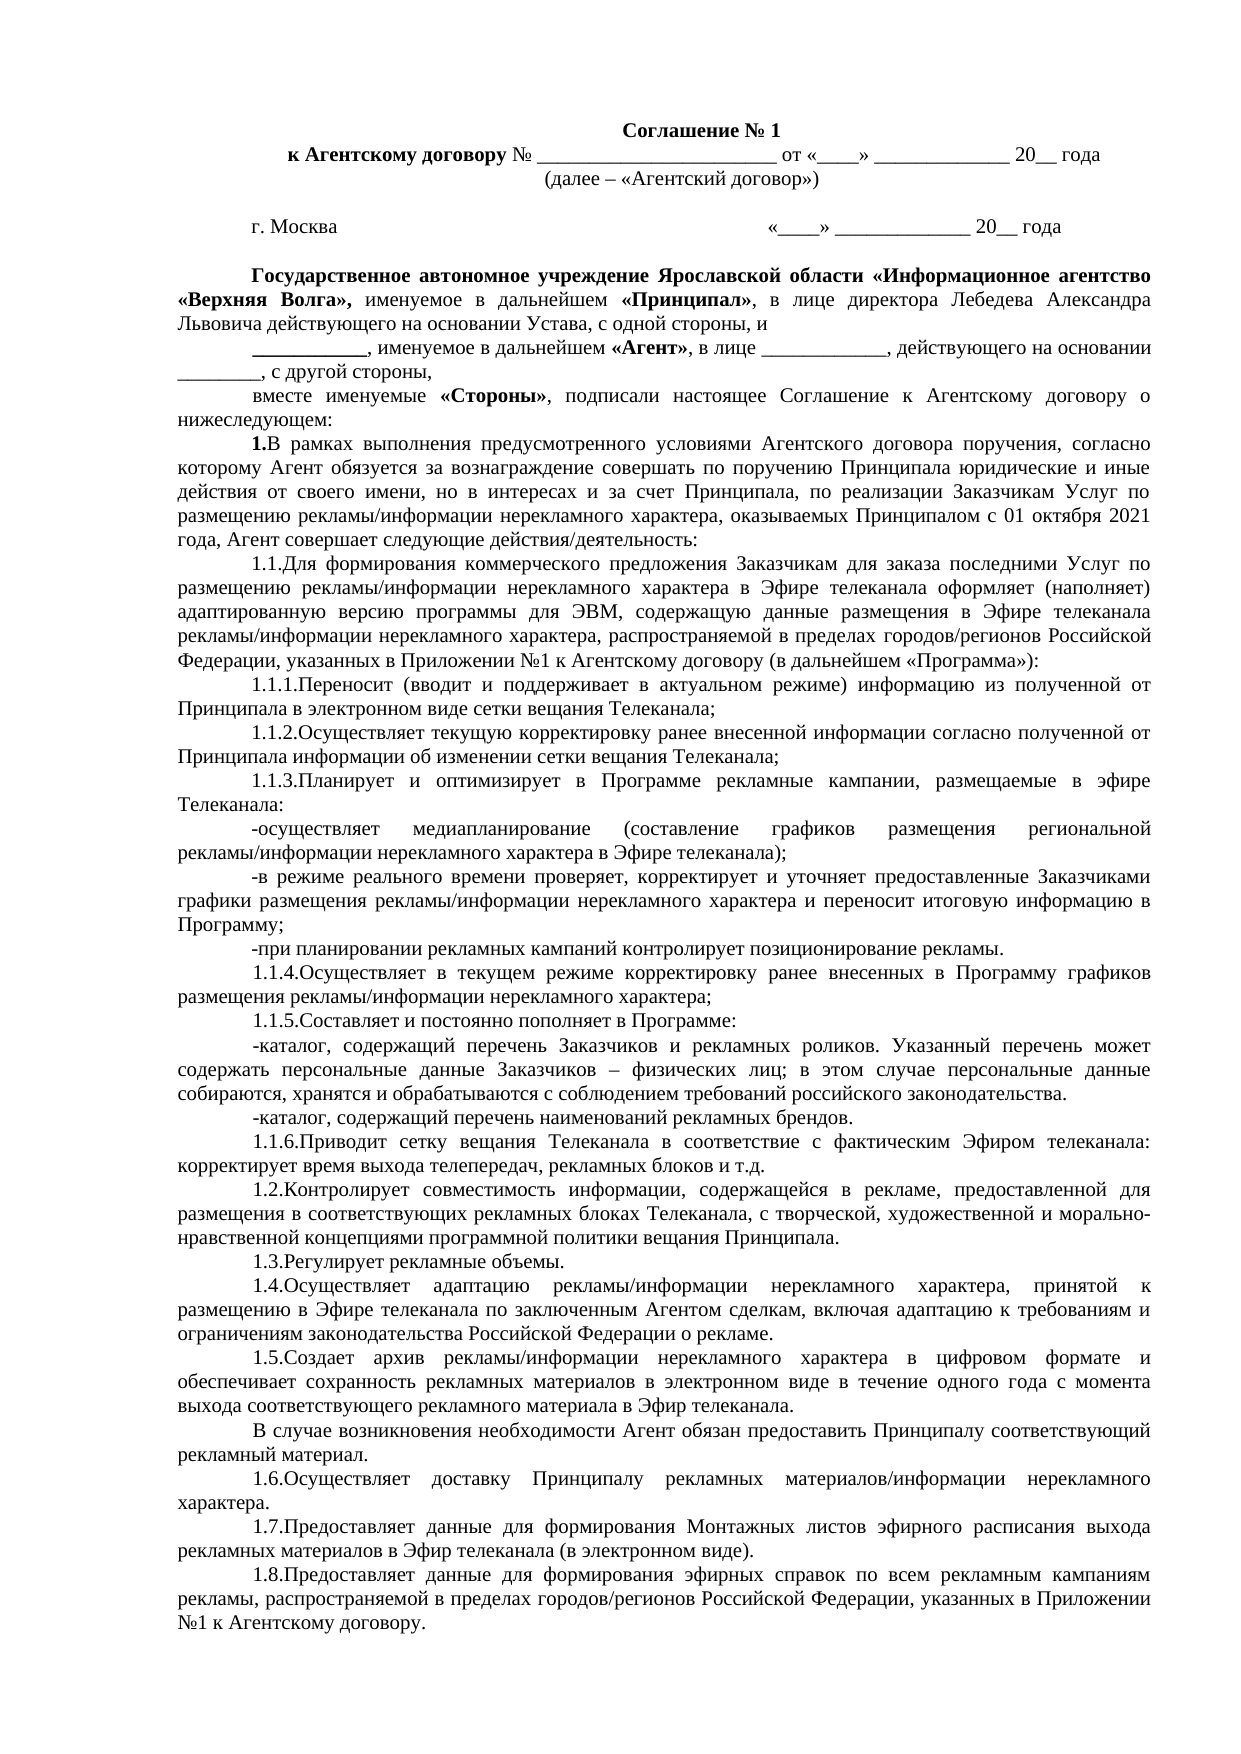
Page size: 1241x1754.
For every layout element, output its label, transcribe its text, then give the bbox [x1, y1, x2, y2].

text г. Москва «____» _____________ 20__ года [177, 214, 1152, 238]
text (далее – «Агентский договор») [177, 166, 1152, 190]
text 1.1.Для формирования коммерческого предложения Заказчикам для заказа последними Услуг по размещению рекламы/информации нерекламного характера в Эфире телеканала оформляет (наполняет) адаптированную версию программы для ЭВМ, содержащую данные размещения в Эфире телеканала рекламы/информации нерекламного характера, распространяемой в пределах городов/регионов Российской Федерации, указанных в Приложении №1 к Агентскому договору (в дальнейшем «Программа»): [177, 551, 1152, 672]
text -каталог, содержащий перечень наименований рекламных брендов. [177, 1105, 1152, 1129]
text 1.В рамках выполнения предусмотренного условиями Агентского договора поручения, согласно которому Агент обязуется за вознаграждение совершать по поручению Принципала юридические и иные действия от своего имени, но в интересах и за счет Принципала, по реализации Заказчикам Услуг по размещению рекламы/информации нерекламного характера, оказываемых Принципалом с 01 октября 2021 года, Агент совершает следующие действия/деятельность: [177, 431, 1152, 551]
text 1.1.3.Планирует и оптимизирует в Программе рекламные кампании, размещаемые в эфире Телеканала: [177, 768, 1152, 816]
text 1.3.Регулирует рекламные объемы. [177, 1249, 1152, 1273]
text Соглашение № 1 [177, 118, 1152, 142]
text 1.1.1.Переносит (вводит и поддерживает в актуальном режиме) информацию из полученной от Принципала в электронном виде сетки вещания Телеканала; [177, 672, 1152, 720]
text 1.4.Осуществляет адаптацию рекламы/информации нерекламного характера, принятой к размещению в Эфире телеканала по заключенным Агентом сделкам, включая адаптацию к требованиям и ограничениям законодательства Российской Федерации о рекламе. [177, 1273, 1152, 1345]
text -в режиме реального времени проверяет, корректирует и уточняет предоставленные Заказчиками графики размещения рекламы/информации нерекламного характера и переносит итоговую информацию в Программу; [177, 864, 1152, 936]
text вместе именуемые «Стороны», подписали настоящее Соглашение к Агентскому договору о нижеследующем: [177, 383, 1152, 431]
text 1.5.Создает архив рекламы/информации нерекламного характера в цифровом формате и обеспечивает сохранность рекламных материалов в электронном виде в течение одного года с момента выхода соответствующего рекламного материала в Эфир телеканала. [177, 1345, 1152, 1417]
text 1.1.4.Осуществляет в текущем режиме корректировку ранее внесенных в Программу графиков размещения рекламы/информации нерекламного характера; [177, 960, 1152, 1008]
text 1.8.Предоставляет данные для формирования эфирных справок по всем рекламным кампаниям рекламы, распространяемой в пределах городов/регионов Российской Федерации, указанных в Приложении №1 к Агентскому договору. [177, 1562, 1152, 1634]
text 1.1.2.Осуществляет текущую корректировку ранее внесенной информации согласно полученной от Принципала информации об изменении сетки вещания Телеканала; [177, 720, 1152, 768]
text 1.1.5.Составляет и постоянно пополняет в Программе: [177, 1008, 1152, 1032]
text к Агентскому договору № _______________________ от «____» _____________ 20__ года [177, 142, 1152, 166]
text 1.7.Предоставляет данные для формирования Монтажных листов эфирного расписания выхода рекламных материалов в Эфир телеканала (в электронном виде). [177, 1514, 1152, 1562]
text В случае возникновения необходимости Агент обязан предоставить Принципалу соответствующий рекламный материал. [177, 1417, 1152, 1466]
text 1.1.6.Приводит сетку вещания Телеканала в соответствие с фактическим Эфиром телеканала: корректирует время выхода телепередач, рекламных блоков и т.д. [177, 1129, 1152, 1177]
text -осуществляет медиапланирование (составление графиков размещения региональной рекламы/информации нерекламного характера в Эфире телеканала); [177, 816, 1152, 864]
text ___________, именуемое в дальнейшем «Агент», в лице ____________, действующего на основании ________, с другой стороны, [177, 335, 1152, 383]
text -при планировании рекламных кампаний контролирует позиционирование рекламы. [177, 936, 1152, 960]
text Государственное автономное учреждение Ярославской области «Информационное агентство «Верхняя Волга», именуемое в дальнейшем «Принципал», в лице директора Лебедева Александра Львовича действующего на основании Устава, с одной стороны, и [177, 262, 1152, 335]
text 1.6.Осуществляет доставку Принципалу рекламных материалов/информации нерекламного характера. [177, 1466, 1152, 1514]
text 1.2.Контролирует совместимость информации, содержащейся в рекламе, предоставленной для размещения в соответствующих рекламных блоках Телеканала, с творческой, художественной и морально-нравственной концепциями программной политики вещания Принципала. [177, 1177, 1152, 1249]
text -каталог, содержащий перечень Заказчиков и рекламных роликов. Указанный перечень может содержать персональные данные Заказчиков – физических лиц; в этом случае персональные данные собираются, хранятся и обрабатываются с соблюдением требований российского законодательства. [177, 1032, 1152, 1105]
